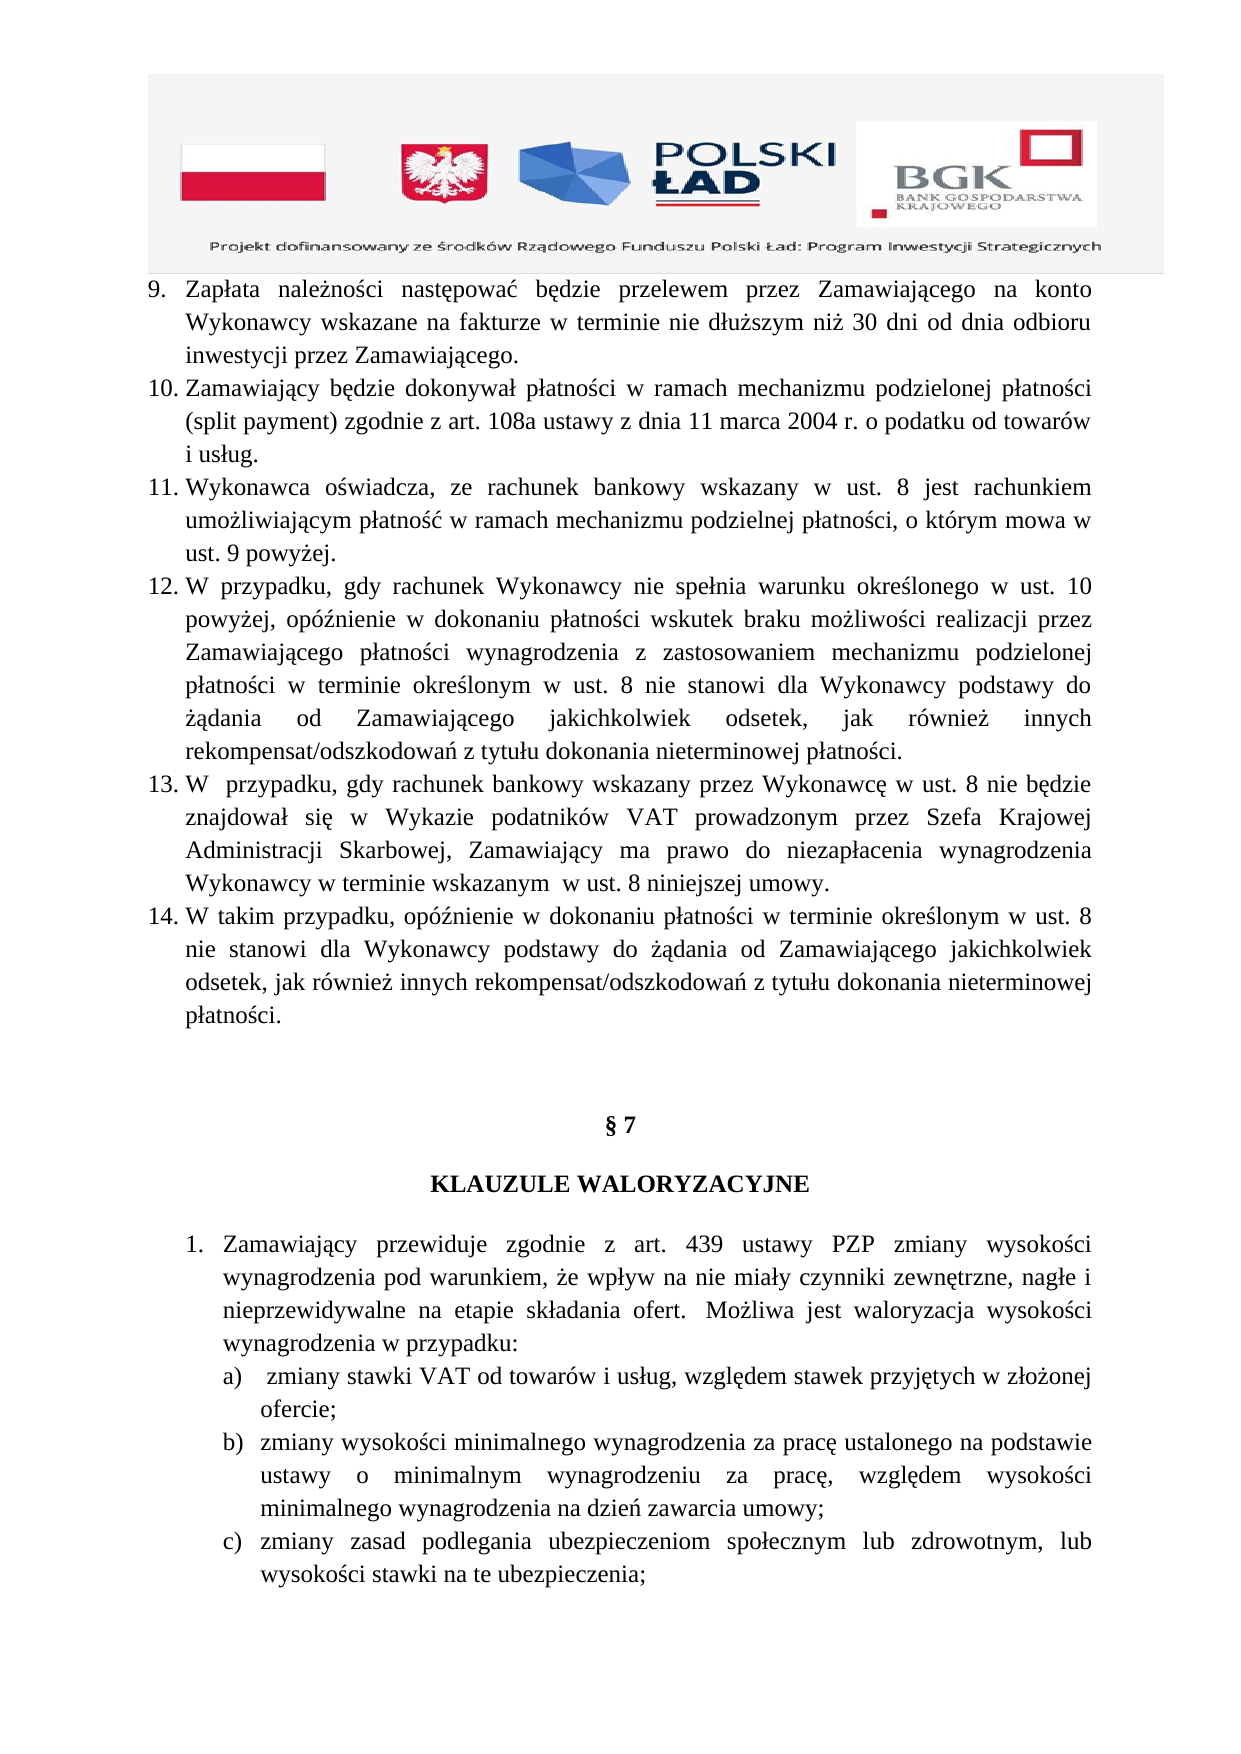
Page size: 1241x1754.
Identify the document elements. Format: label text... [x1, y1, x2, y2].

list zmiany stawki VAT od towarów i usług, względem stawek przyjętych w złożonej ofercie; [223, 1361, 1093, 1423]
list Zamawiający przewiduje zgodnie z art. 439 ustawy PZP zmiany wysokości wynagrodzenia pod warunkiem, że wpływ na nie miały czynniki zewnętrzne, nagłe i nieprzewidywalne na etapie składania ofert. Możliwa jest waloryzacja wysokości wynagrodzenia w przypadku: [185, 1229, 1093, 1357]
text KLAUZULE WALORYZACYJNE [148, 1169, 1093, 1198]
list Wykonawca oświadcza, ze rachunek bankowy wskazany w ust. 8 jest rachunkiem umożliwiającym płatność w ramach mechanizmu podzielnej płatności, o którym mowa w ust. 9 powyżej. [148, 472, 1093, 567]
list W przypadku, gdy rachunek Wykonawcy nie spełnia warunku określonego w ust. 10 powyżej, opóźnienie w dokonaniu płatności wskutek braku możliwości realizacji przez Zamawiającego płatności wynagrodzenia z zastosowaniem mechanizmu podzielonej płatności w terminie określonym w ust. 8 nie stanowi dla Wykonawcy podstawy do żądania od Zamawiającego jakichkolwiek odsetek, jak również innych rekompensat/odszkodowań z tytułu dokonania nieterminowej płatności. [148, 571, 1093, 765]
list W przypadku, gdy rachunek bankowy wskazany przez Wykonawcę w ust. 8 nie będzie znajdował się w Wykazie podatników VAT prowadzonym przez Szefa Krajowej Administracji Skarbowej, Zamawiający ma prawo do niezapłacenia wynagrodzenia Wykonawcy w terminie wskazanym w ust. 8 niniejszej umowy. [148, 769, 1093, 897]
list zmiany zasad podlegania ubezpieczeniom społecznym lub zdrowotnym, lub wysokości stawki na te ubezpieczenia; [223, 1526, 1093, 1588]
list zmiany wysokości minimalnego wynagrodzenia za pracę ustalonego na podstawie ustawy o minimalnym wynagrodzeniu za pracę, względem wysokości minimalnego wynagrodzenia na dzień zawarcia umowy; [223, 1427, 1093, 1522]
list Zamawiający będzie dokonywał płatności w ramach mechanizmu podzielonej płatności (split payment) zgodnie z art. 108a ustawy z dnia 11 marca 2004 r. o podatku od towarów i usług. [148, 373, 1093, 468]
text § 7 [148, 1110, 1093, 1138]
list Zapłata należności następować będzie przelewem przez Zamawiającego na konto Wykonawcy wskazane na fakturze w terminie nie dłuższym niż 30 dni od dnia odbioru inwestycji przez Zamawiającego. [148, 274, 1093, 368]
list W takim przypadku, opóźnienie w dokonaniu płatności w terminie określonym w ust. 8 nie stanowi dla Wykonawcy podstawy do żądania od Zamawiającego jakichkolwiek odsetek, jak również innych rekompensat/odszkodowań z tytułu dokonania nieterminowej płatności. [148, 901, 1093, 1029]
